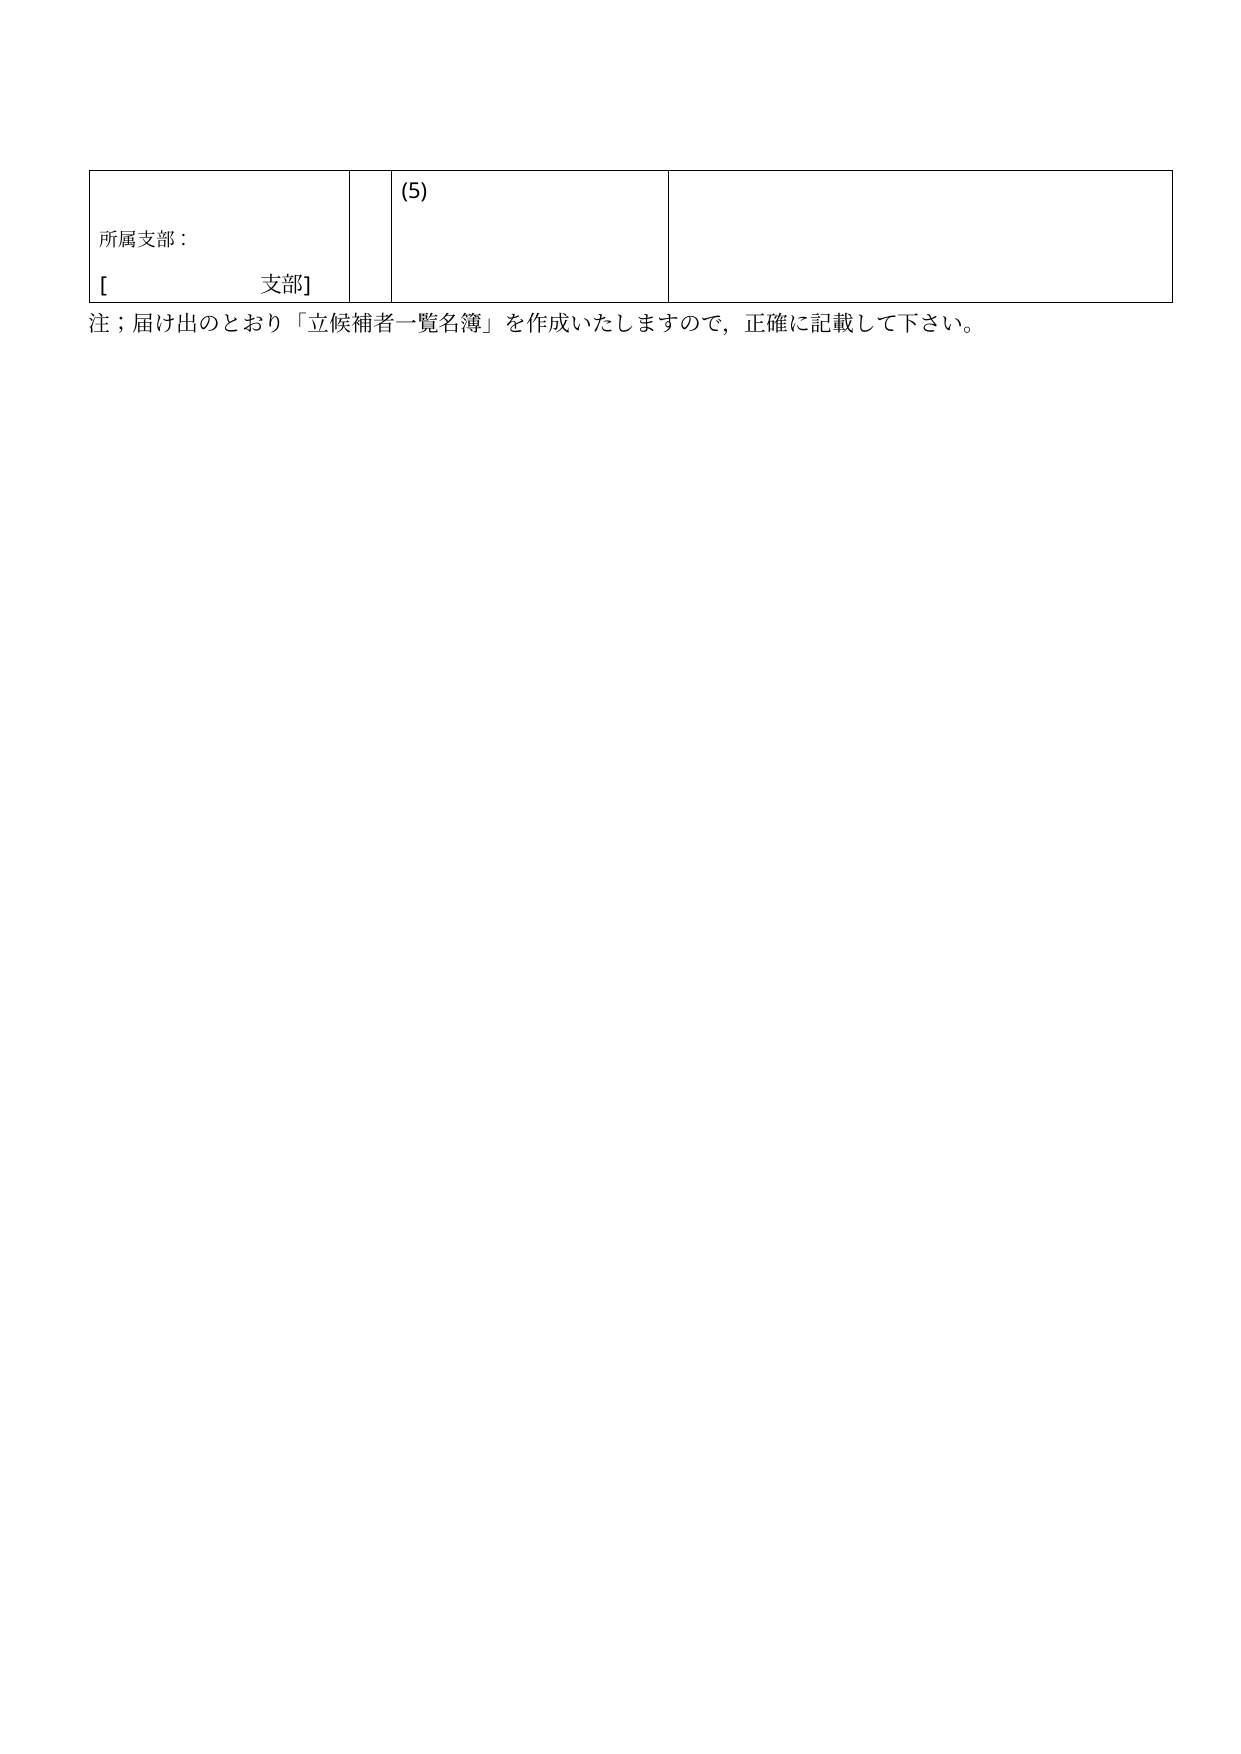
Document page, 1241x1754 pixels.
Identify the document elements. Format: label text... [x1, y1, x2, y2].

text 注；届け出のとおり「立候補者一覧名簿」を作成いたしますので，正確に記載して下さい。 [89, 303, 1152, 341]
table_cell (5) [392, 171, 668, 302]
